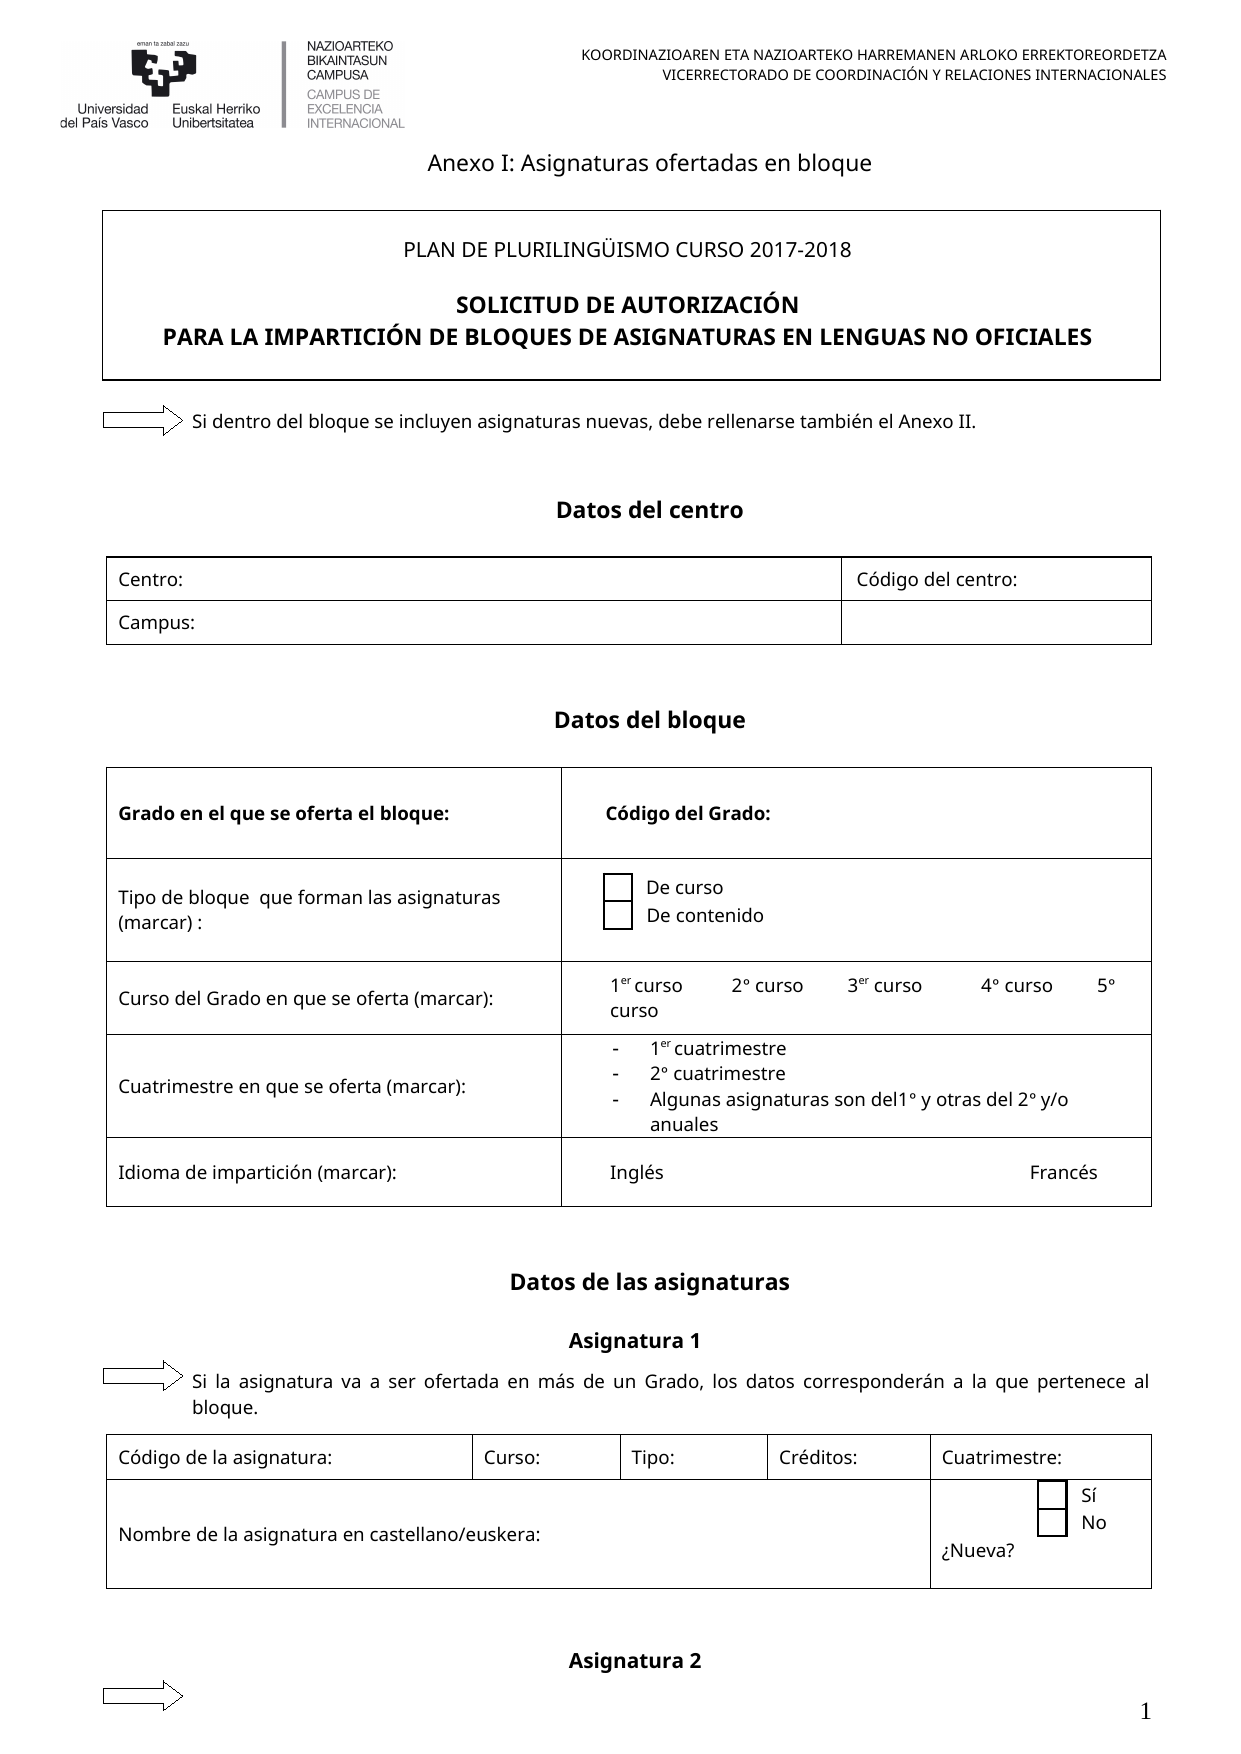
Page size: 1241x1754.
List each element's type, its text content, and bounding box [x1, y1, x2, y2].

text Datos del bloque [148, 704, 1152, 735]
table_cell Curso del Grado en que se oferta (marcar): [107, 962, 561, 1034]
text Asignatura 2 [118, 1646, 1152, 1674]
text Datos del centro [148, 494, 1152, 525]
table_cell Campus: [107, 601, 841, 643]
table_cell ¿Nueva? [931, 1480, 1151, 1588]
table_header Créditos: [768, 1435, 930, 1479]
table_header Tipo: [621, 1435, 767, 1479]
table_header Código del Grado: [562, 768, 1151, 857]
table_cell Idioma de impartición (marcar): [107, 1138, 561, 1206]
text Anexo I: Asignaturas ofertadas en bloque [148, 147, 1152, 178]
table_cell Inglés Francés [562, 1138, 1151, 1206]
table_cell 1er curso 2º curso 3er curso 4º curso 5º curso [562, 962, 1151, 1034]
text Datos de las asignaturas [148, 1266, 1152, 1297]
table_header Centro: [107, 558, 841, 600]
text PARA LA IMPARTICIÓN DE BLOQUES DE ASIGNATURAS EN LENGUAS NO OFICIALES [103, 317, 1160, 352]
table_header Cuatrimestre: [931, 1435, 1151, 1479]
table_cell Tipo de bloque que forman las asignaturas (marcar) : [107, 859, 561, 961]
picture [60, 41, 405, 128]
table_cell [107, 1480, 930, 1588]
table_header Código del centro: [842, 558, 1151, 600]
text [192, 1368, 1152, 1419]
text Si dentro del bloque se incluyen asignaturas nuevas, debe rellenarse también el Anexo II. [192, 409, 1152, 434]
table_cell [562, 859, 1151, 961]
table_cell Cuatrimestre en que se oferta (marcar): [107, 1035, 561, 1137]
table_cell [842, 601, 1151, 643]
table_header Curso: [473, 1435, 620, 1479]
table_cell 1er cuatrimestre 2º cuatrimestre Algunas asignaturas son del1º y otras del 2º y/o anuales [562, 1035, 1151, 1137]
text PLAN DE PLURILINGÜISMO CURSO 2017-2018 [103, 232, 1160, 264]
table_header Grado en el que se oferta el bloque: [107, 768, 561, 857]
table_header Código de la asignatura: [107, 1435, 472, 1479]
text SOLICITUD DE AUTORIZACIÓN [103, 286, 1160, 317]
text Asignatura 1 [118, 1326, 1152, 1354]
